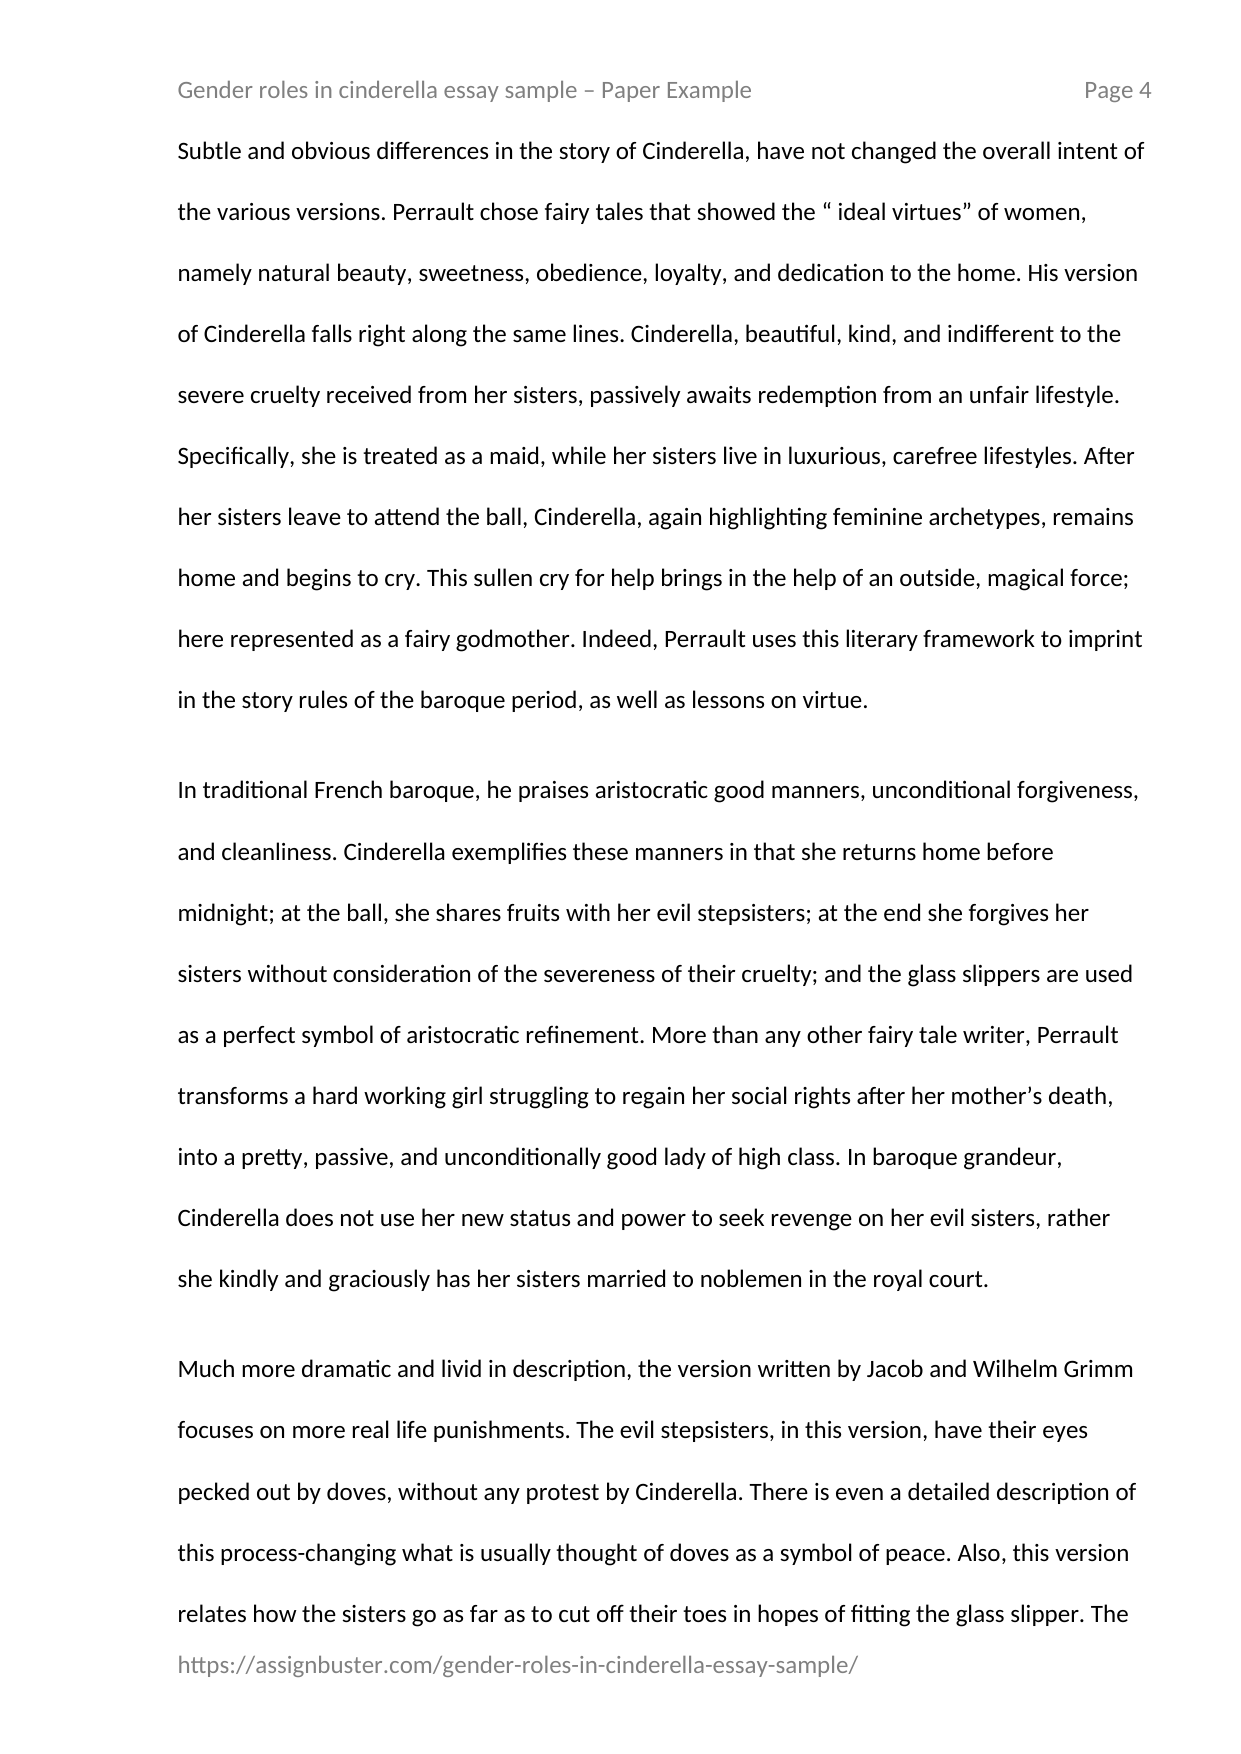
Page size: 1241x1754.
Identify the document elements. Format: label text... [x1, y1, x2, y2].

text In traditional French baroque, he praises aristocratic good manners, unconditional forgiveness, and cleanliness. Cinderella exemplifies these manners in that she returns home before midnight; at the ball, she shares fruits with her evil stepsisters; at the end she forgives her sisters without consideration of the severeness of their cruelty; and the glass slippers are used as a perfect symbol of aristocratic refinement. More than any other fairy tale writer, Perrault transforms a hard working girl struggling to regain her social rights after her mother’s death, into a pretty, passive, and unconditionally good lady of high class. In baroque grandeur, Cinderella does not use her new status and power to seek revenge on her evil sisters, rather she kindly and graciously has her sisters married to noblemen in the royal court. [177, 775, 1152, 1293]
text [177, 1353, 1152, 1628]
text Subtle and obvious differences in the story of Cinderella, have not changed the overall intent of the various versions. Perrault chose fairy tales that showed the “ ideal virtues” of women, namely natural beauty, sweetness, obedience, loyalty, and dedication to the home. His version of Cinderella falls right along the same lines. Cinderella, beautiful, kind, and indifferent to the severe cruelty received from her sisters, passively awaits redemption from an unfair lifestyle. Specifically, she is treated as a maid, while her sisters live in luxurious, carefree lifestyles. After her sisters leave to attend the ball, Cinderella, again highlighting feminine archetypes, remains home and begins to cry. This sullen cry for help brings in the help of an outside, magical force; here represented as a fairy godmother. Indeed, Perrault uses this literary framework to imprint in the story rules of the baroque period, as well as lessons on virtue. [177, 135, 1152, 715]
